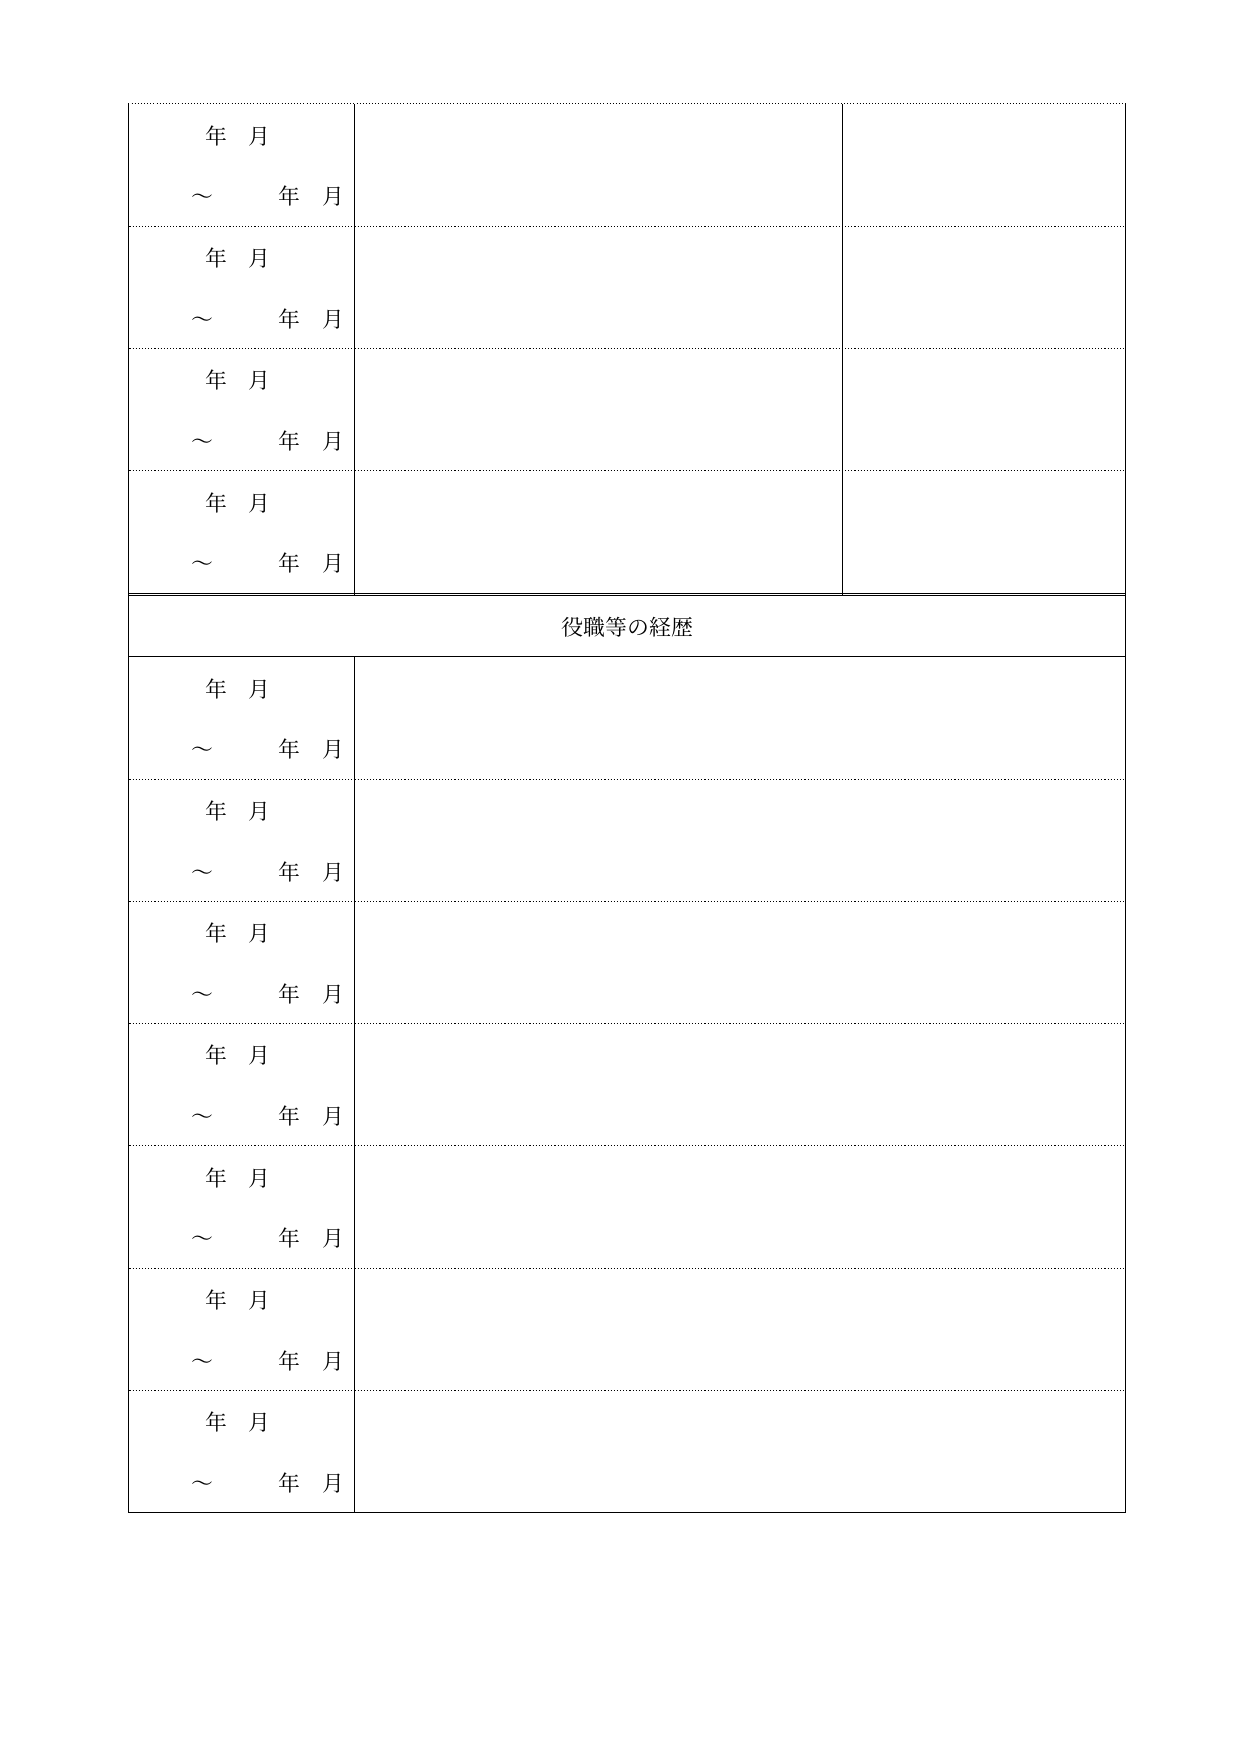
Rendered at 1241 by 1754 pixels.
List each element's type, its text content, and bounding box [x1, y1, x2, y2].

table_cell 年 月 ～ 年 月 [129, 779, 354, 901]
table_cell [355, 1145, 1125, 1268]
table_cell [355, 226, 842, 348]
table_cell [355, 103, 843, 226]
table_cell 年 月 ～ 年 月 [129, 901, 354, 1023]
table_cell [843, 470, 1125, 592]
table_cell [355, 348, 842, 470]
table_cell 年 月 ～ 年 月 [129, 1145, 354, 1268]
table_cell 年 月 ～ 年 月 [129, 1390, 354, 1512]
table_cell [355, 470, 842, 592]
table_cell 年 月 ～ 年 月 [129, 470, 354, 592]
table_cell 年 月 ～ 年 月 [129, 657, 354, 778]
table_cell [843, 103, 1125, 226]
table_cell 年 月 ～ 年 月 [129, 226, 354, 348]
table_cell [843, 348, 1125, 470]
table_cell 年 月 ～ 年 月 [129, 1023, 354, 1145]
table_cell [355, 657, 1125, 778]
table_cell 役職等の経歴 [129, 596, 1125, 656]
table_cell [355, 901, 1125, 1023]
table_cell 年 月 ～ 年 月 [129, 1268, 354, 1390]
table_cell [355, 1268, 1125, 1390]
table_cell 年 月 ～ 年 月 [129, 348, 354, 470]
table_cell [843, 226, 1125, 348]
table_cell [355, 779, 1125, 901]
table_cell [355, 1023, 1125, 1145]
table_cell [355, 1390, 1125, 1512]
table_cell 年 月 ～ 年 月 [129, 103, 354, 226]
